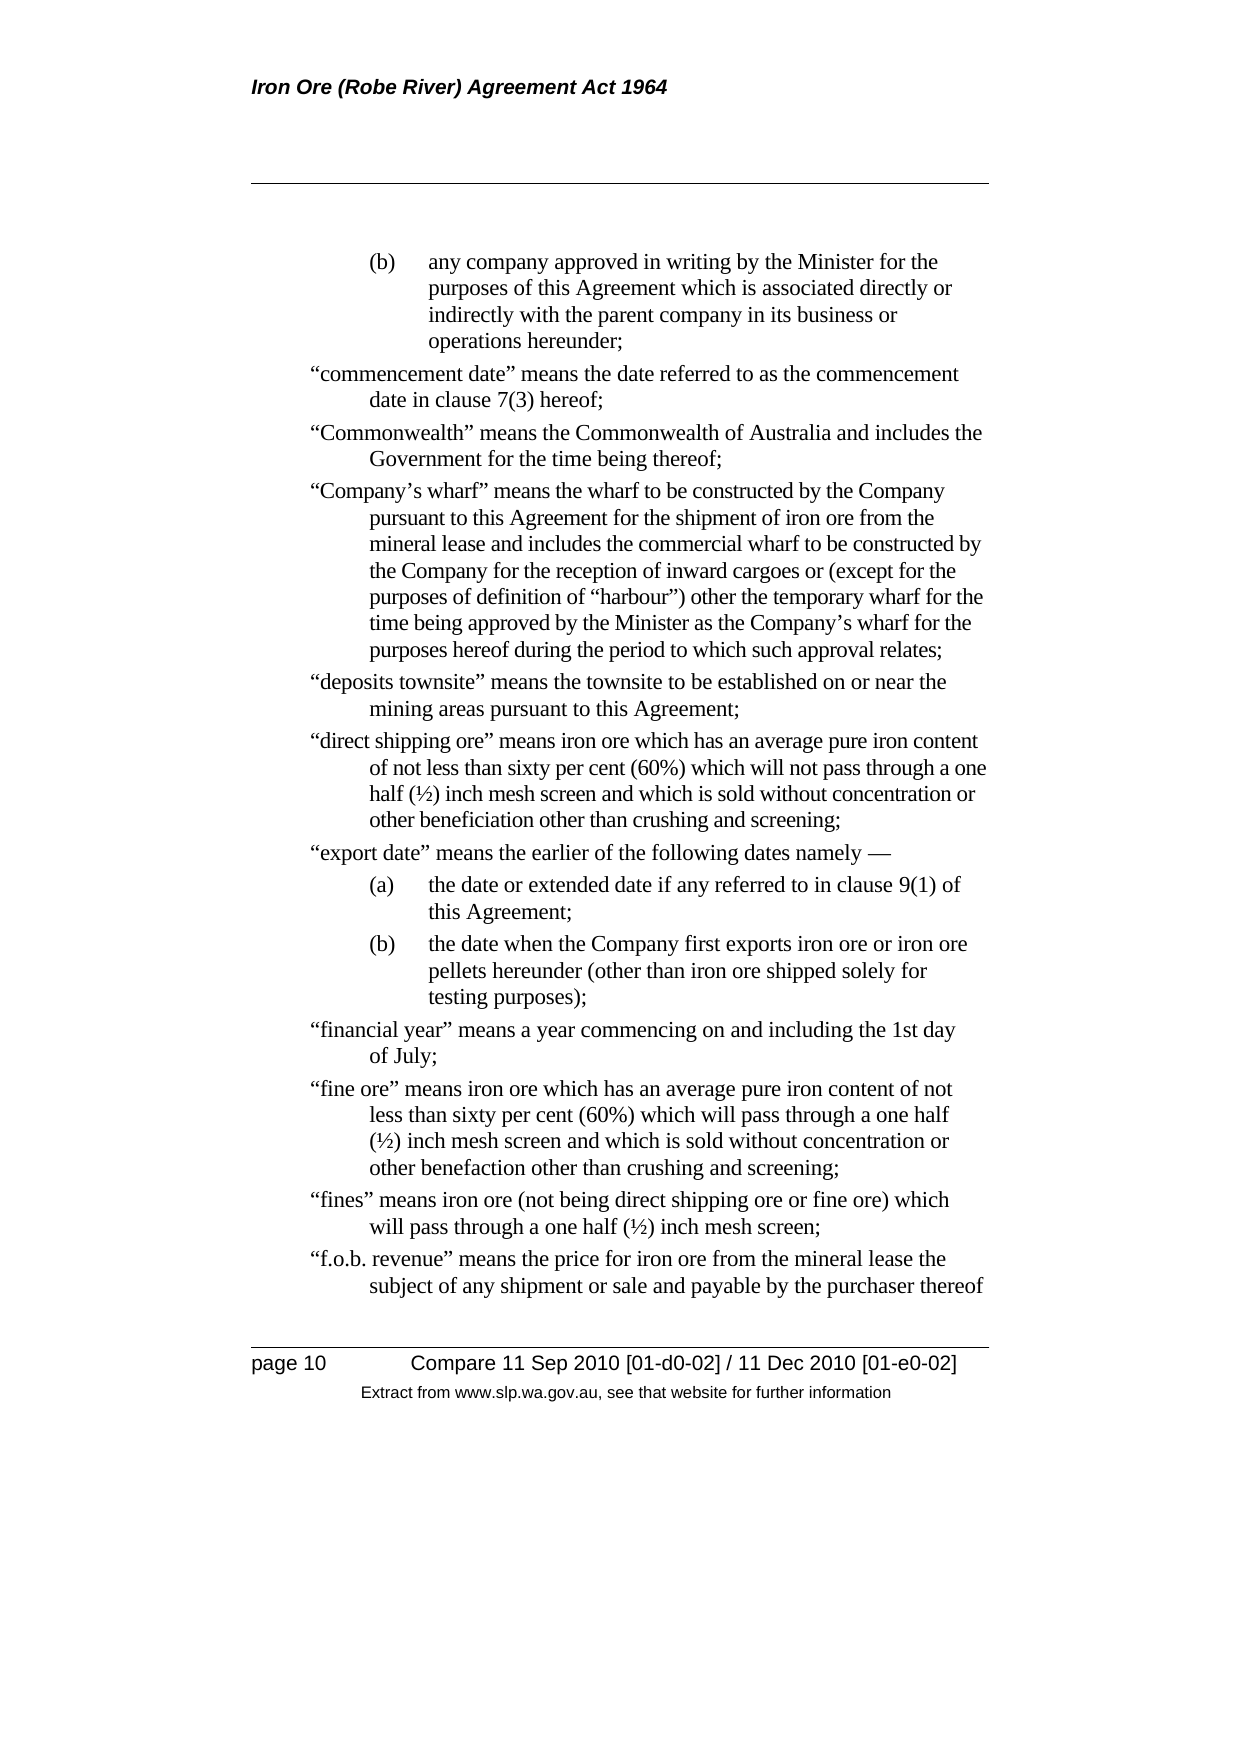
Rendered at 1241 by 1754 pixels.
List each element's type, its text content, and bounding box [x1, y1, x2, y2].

text “deposits townsite” means the townsite to be established on or near the mining areas pursuant to this Agreement; [251, 668, 989, 721]
text (b) any company approved in writing by the Minister for the purposes of this Agreement which is associated directly or indirectly with the parent company in its business or operations hereunder; [251, 248, 989, 353]
text “fine ore” means iron ore which has an average pure iron content of not less than sixty per cent (60%) which will pass through a one half (½) inch mesh screen and which is sold without concentration or other benefaction other than crushing and screening; [251, 1075, 989, 1180]
text “Company’s wharf” means the wharf to be constructed by the Company pursuant to this Agreement for the shipment of iron ore from the mineral lease and includes the commercial wharf to be constructed by the Company for the reception of inward cargoes or (except for the purposes of definition of “harbour”) other the temporary wharf for the time being approved by the Minister as the Company’s wharf for the purposes hereof during the period to which such approval relates; [251, 478, 989, 662]
text “direct shipping ore” means iron ore which has an average pure iron content of not less than sixty per cent (60%) which will not pass through a one half (½) inch mesh screen and which is sold without concentration or other beneficiation other than crushing and screening; [251, 727, 989, 833]
text “commencement date” means the date referred to as the commencement date in clause 7(3) hereof; [251, 360, 989, 412]
text “fines” means iron ore (not being direct shipping ore or fine ore) which will pass through a one half (½) inch mesh screen; [251, 1186, 989, 1239]
text “Commonwealth” means the Commonwealth of Australia and includes the Government for the time being thereof; [251, 419, 989, 471]
text “export date” means the earlier of the following dates namely — [251, 839, 989, 865]
text “financial year” means a year commencing on and including the 1st day of July; [251, 1016, 989, 1068]
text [251, 1245, 989, 1298]
text (a) the date or extended date if any referred to in clause 9(1) of this Agreement; [251, 872, 989, 924]
text (b) the date when the Company first exports iron ore or iron ore pellets hereunder (other than iron ore shipped solely for testing purposes); [251, 931, 989, 1009]
